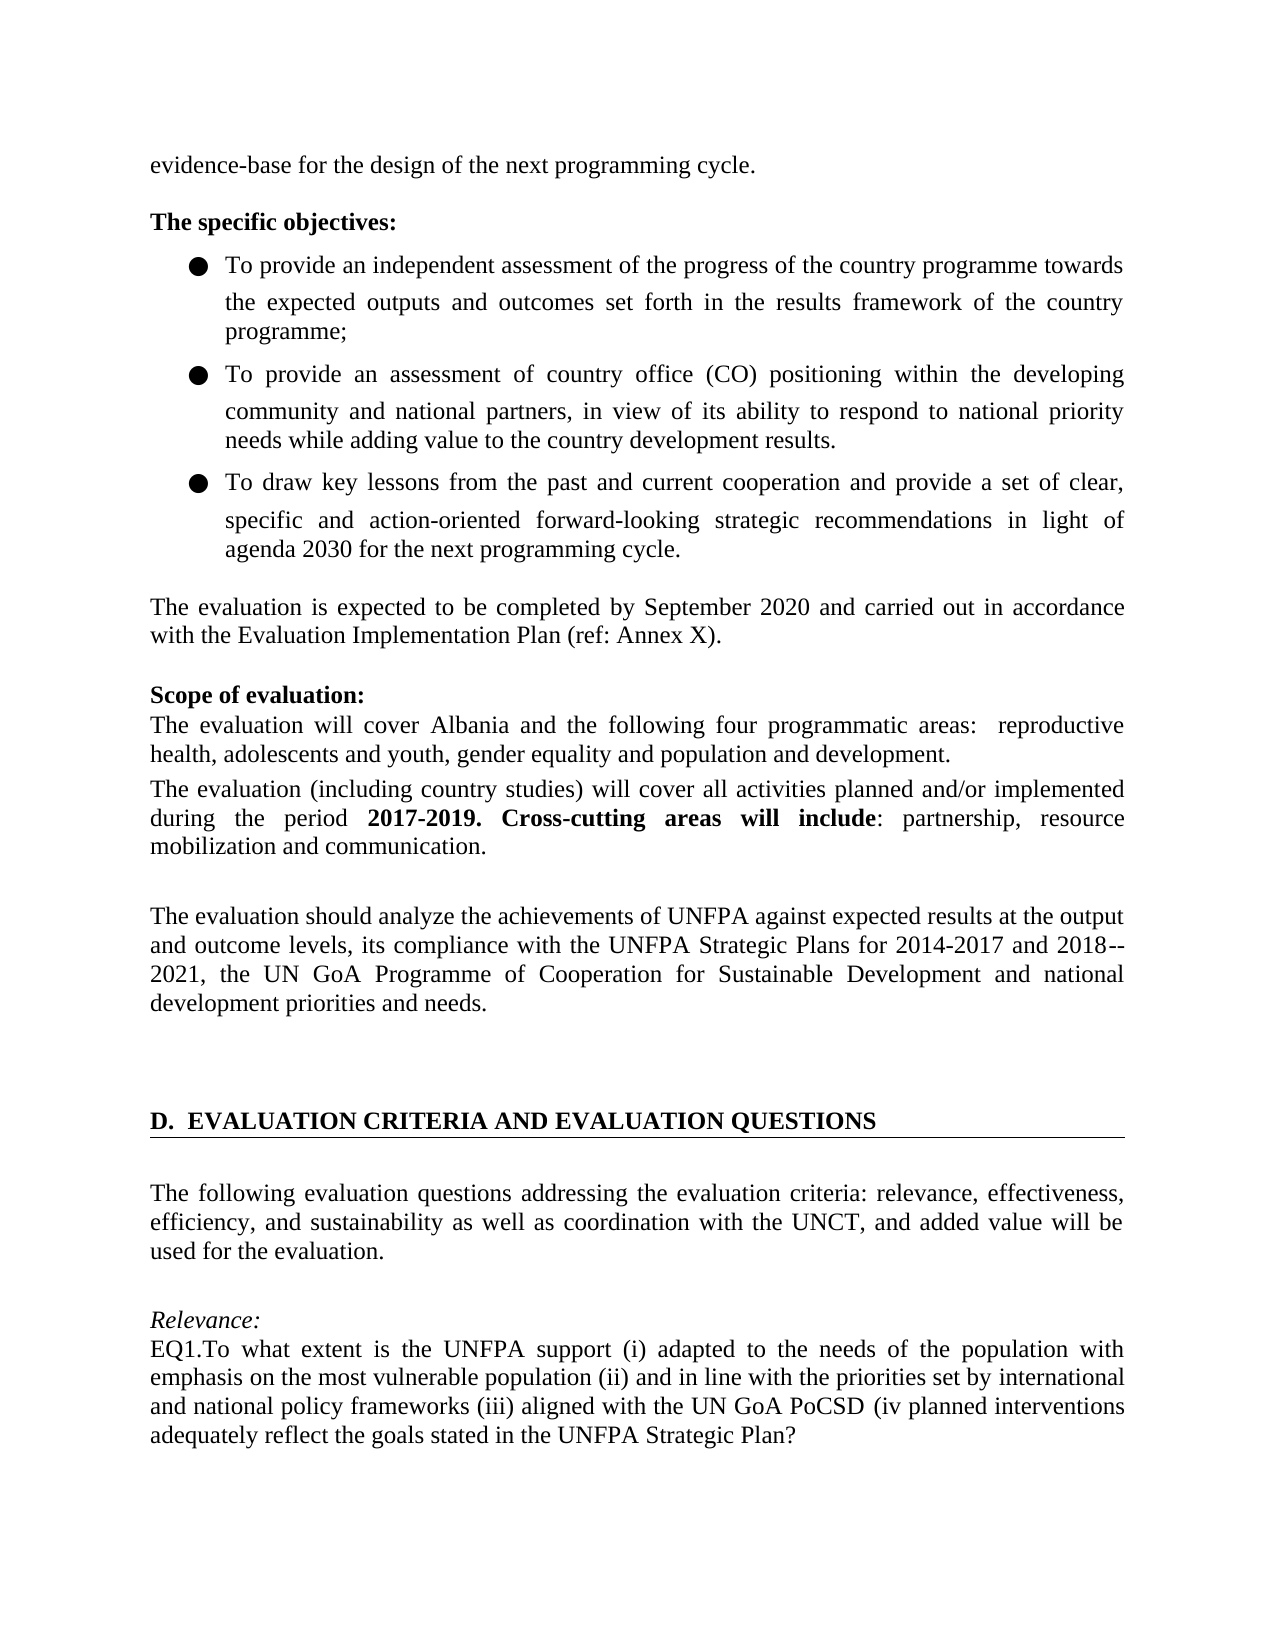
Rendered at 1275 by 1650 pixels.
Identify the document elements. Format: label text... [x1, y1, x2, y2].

text The specific objectives: [150, 207, 1125, 236]
list EVALUATION CRITERIA AND EVALUATION QUESTIONS [150, 1106, 1125, 1137]
text The following evaluation questions addressing the evaluation criteria: relevance, effectiveness, efficiency, and sustainability as well as coordination with the UNCT, and added value will be used for the evaluation. [150, 1178, 1125, 1264]
text Relevance: [150, 1305, 1125, 1334]
text The evaluation is expected to be completed by September 2020 and carried out in accordance with the Evaluation Implementation Plan (ref: Annex X). [150, 592, 1125, 649]
text The evaluation will cover Albania and the following four programmatic areas: reproductive health, adolescents and youth, gender equality and population and development. [150, 710, 1125, 768]
text The evaluation should analyze the achievements of UNFPA against expected results at the output and outcome levels, its compliance with the UNFPA Strategic Plans for 2014-2017 and 2018--2021, the UN GoA Programme of Cooperation for Sustainable Development and national development priorities and needs. [150, 901, 1125, 1016]
text Scope of evaluation: [150, 680, 1125, 709]
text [150, 150, 1125, 179]
text EQ1.To what extent is the UNFPA support (i) adapted to the needs of the population with emphasis on the most vulnerable population (ii) and in line with the priorities set by international and national policy frameworks (iii) aligned with the UN GoA PoCSD (iv planned interventions adequately reflect the goals stated in the UNFPA Strategic Plan? [150, 1334, 1125, 1449]
list To draw key lessons from the past and current cooperation and provide a set of clear, specific and action-oriented forward-looking strategic recommendations in light of agenda 2030 for the next programming cycle. [187, 454, 1125, 562]
list To provide an assessment of country office (CO) positioning within the developing community and national partners, in view of its ability to respond to national priority needs while adding value to the country development results. [187, 345, 1125, 454]
list To provide an independent assessment of the progress of the country programme towards the expected outputs and outcomes set forth in the results framework of the country programme; [187, 236, 1125, 345]
text The evaluation (including country studies) will cover all activities planned and/or implemented during the period 2017-2019. Cross-cutting areas will include: partnership, resource mobilization and communication. [150, 774, 1125, 860]
